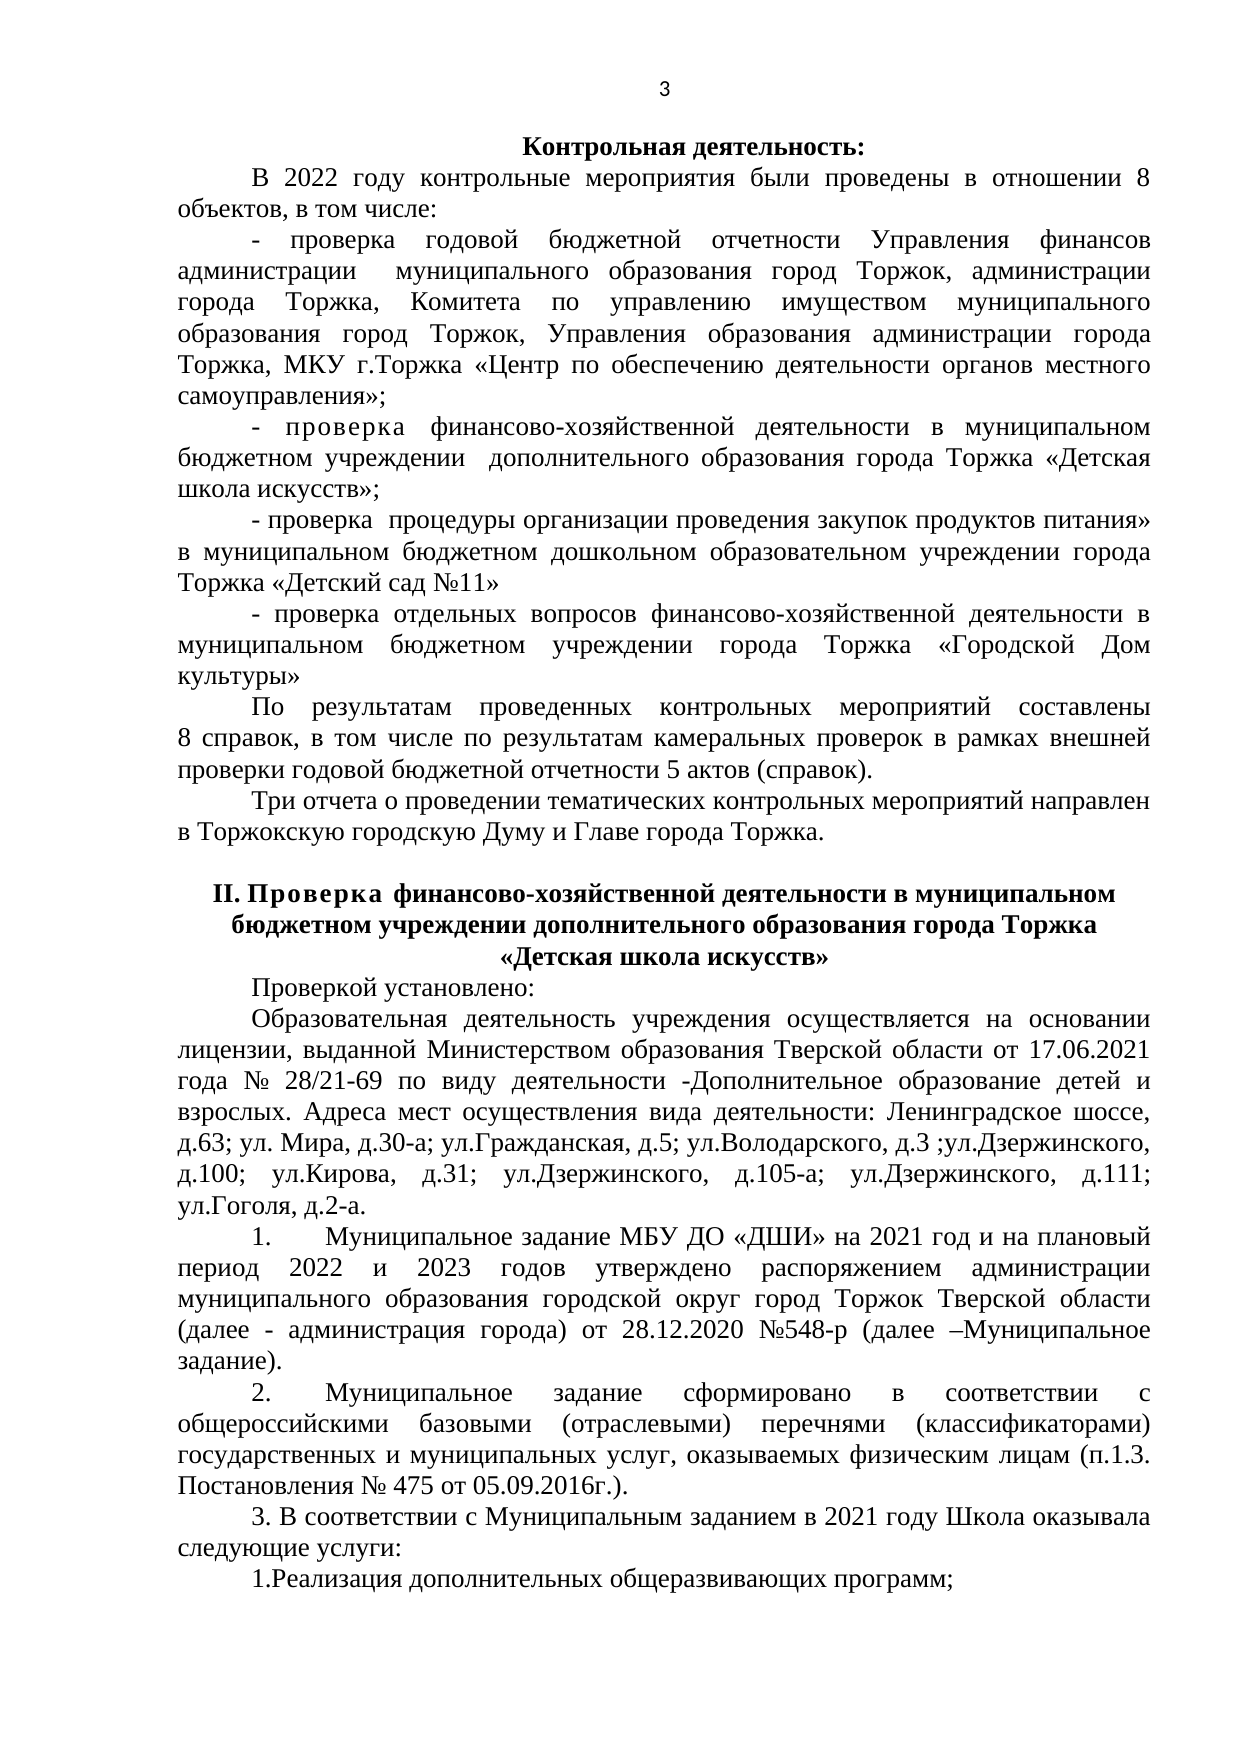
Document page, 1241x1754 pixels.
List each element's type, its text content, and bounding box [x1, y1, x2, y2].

text - проверка финансово-хозяйственной деятельности в муниципальном бюджетном учреждении дополнительного образования города Торжка «Детская школа искусств»; [177, 410, 1152, 503]
text Контрольная деятельность: [177, 130, 1152, 161]
text По результатам проведенных контрольных мероприятий составлены 8 справок, в том числе по результатам камеральных проверок в рамках внешней проверки годовой бюджетной отчетности 5 актов (справок). [177, 690, 1152, 784]
text - проверка процедуры организации проведения закупок продуктов питания» в муниципальном бюджетном дошкольном образовательном учреждении города Торжка «Детский сад №11» [177, 503, 1152, 597]
list Муниципальное задание МБУ ДО «ДШИ» на 2021 год и на плановый период 2022 и 2023 годов утверждено распоряжением администрации муниципального образования городской округ город Торжок Тверской области (далее - администрация города) от 28.12.2020 №548-р (далее –Муниципальное задание). [177, 1220, 1152, 1376]
text - проверка годовой бюджетной отчетности Управления финансов администрации муниципального образования город Торжок, администрации города Торжка, Комитета по управлению имуществом муниципального образования город Торжок, Управления образования администрации города Торжка, МКУ г.Торжка «Центр по обеспечению деятельности органов местного самоуправления»; [177, 223, 1152, 410]
text Проверкой установлено: [177, 971, 1152, 1002]
text II. Проверка финансово-хозяйственной деятельности в муниципальном бюджетном учреждении дополнительного образования города Торжка «Детская школа искусств» [177, 877, 1152, 971]
text Три отчета о проведении тематических контрольных мероприятий направлен в Торжокскую городскую Думу и Главе города Торжка. [177, 784, 1152, 846]
list Муниципальное задание сформировано в соответствии с общероссийскими базовыми (отраслевыми) перечнями (классификаторами) государственных и муниципальных услуг, оказываемых физическим лицам (п.1.3. Постановления № 475 от 05.09.2016г.). [177, 1376, 1152, 1500]
text В 2022 году контрольные мероприятия были проведены в отношении 8 объектов, в том числе: [177, 161, 1152, 223]
text 1.Реализация дополнительных общеразвивающих программ; [177, 1562, 1152, 1594]
text 3. В соответствии с Муниципальным заданием в 2021 году Школа оказывала следующие услуги: [177, 1500, 1152, 1562]
text - проверка отдельных вопросов финансово-хозяйственной деятельности в муниципальном бюджетном учреждении города Торжка «Городской Дом культуры» [177, 597, 1152, 690]
list Образовательная деятельность учреждения осуществляется на основании лицензии, выданной Министерством образования Тверской области от 17.06.2021 года № 28/21-69 по виду деятельности -Дополнительное образование детей и взрослых. Адреса мест осуществления вида деятельности: Ленинградское шоссе, д.63; ул. Мира, д.30-а; ул.Гражданская, д.5; ул.Володарского, д.3 ;ул.Дзержинского, д.100; ул.Кирова, д.31; ул.Дзержинского, д.105-а; ул.Дзержинского, д.111; ул.Гоголя, д.2-а. [177, 1002, 1152, 1220]
